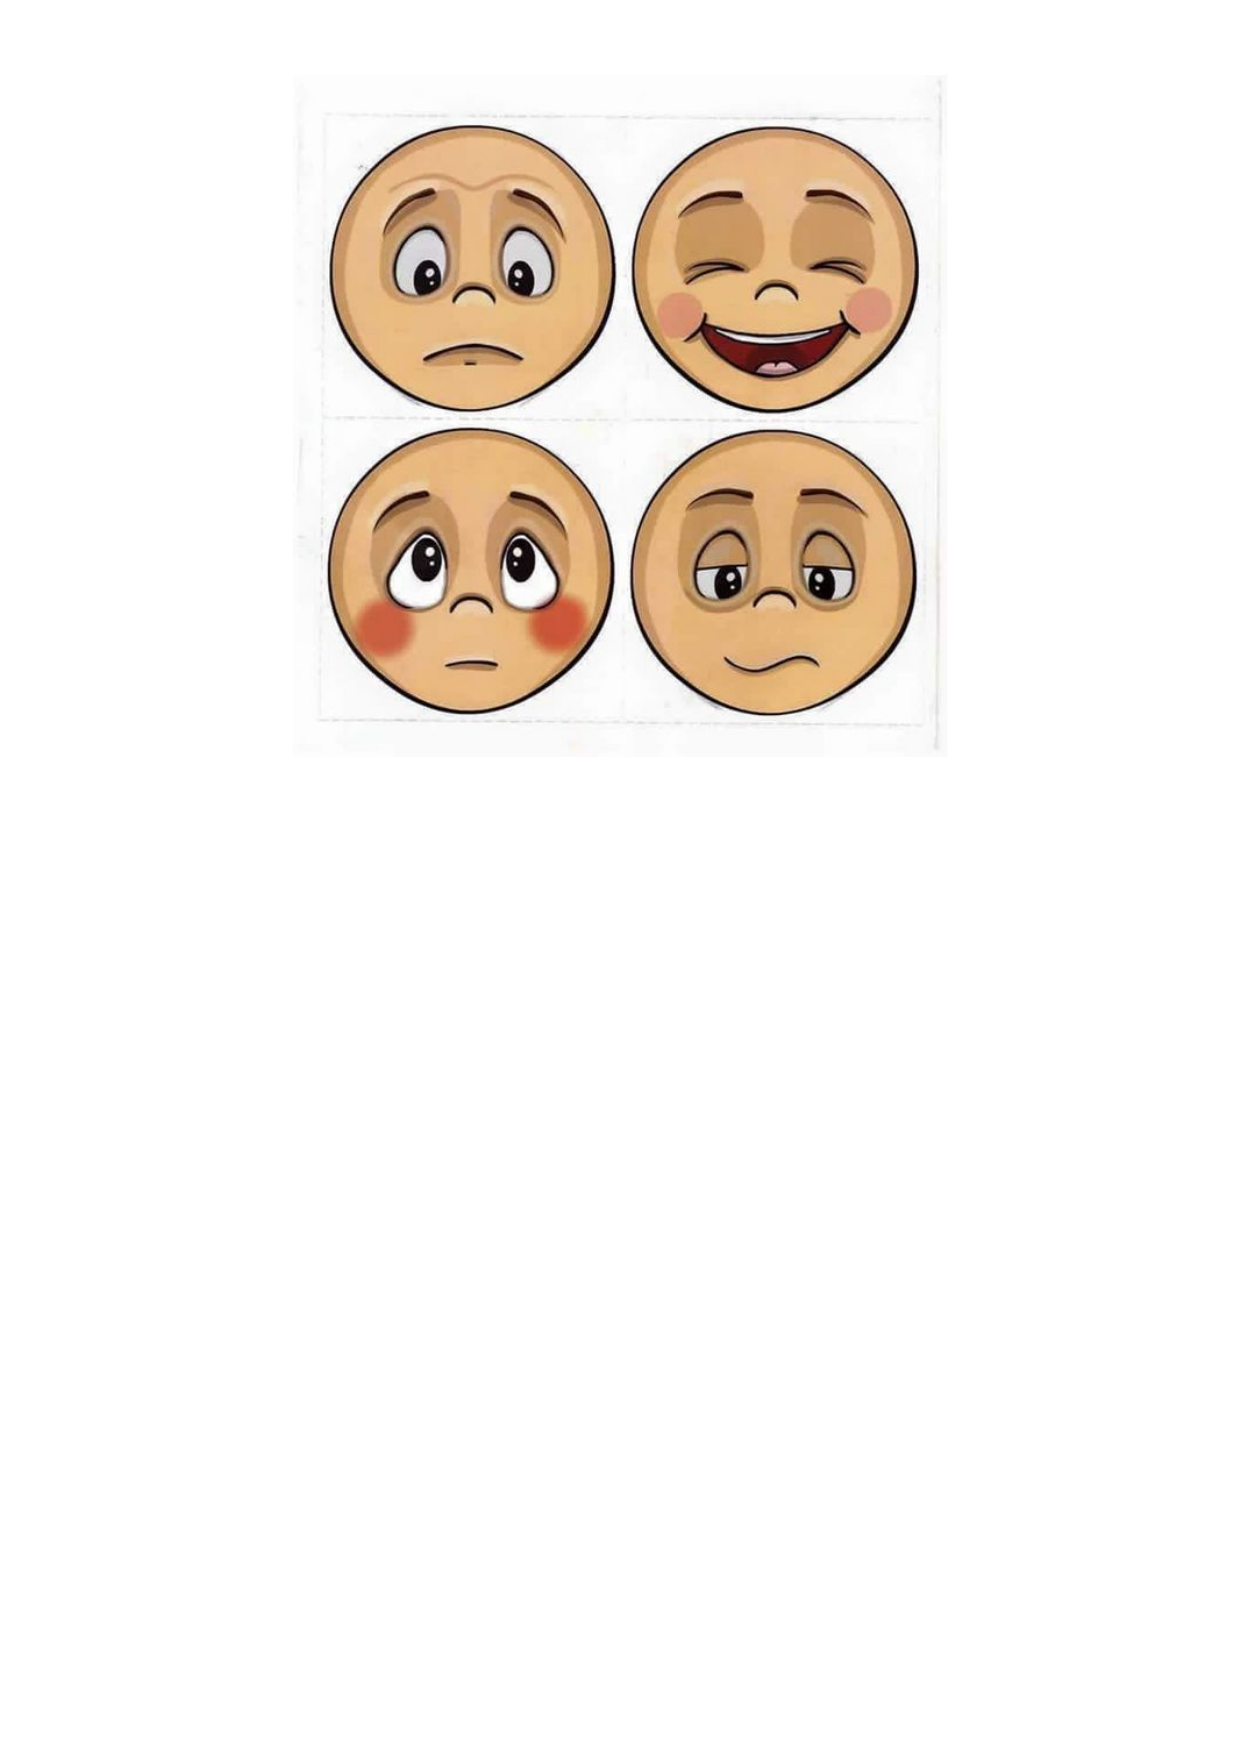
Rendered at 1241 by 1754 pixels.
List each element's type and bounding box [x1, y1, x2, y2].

picture [292, 75, 948, 757]
